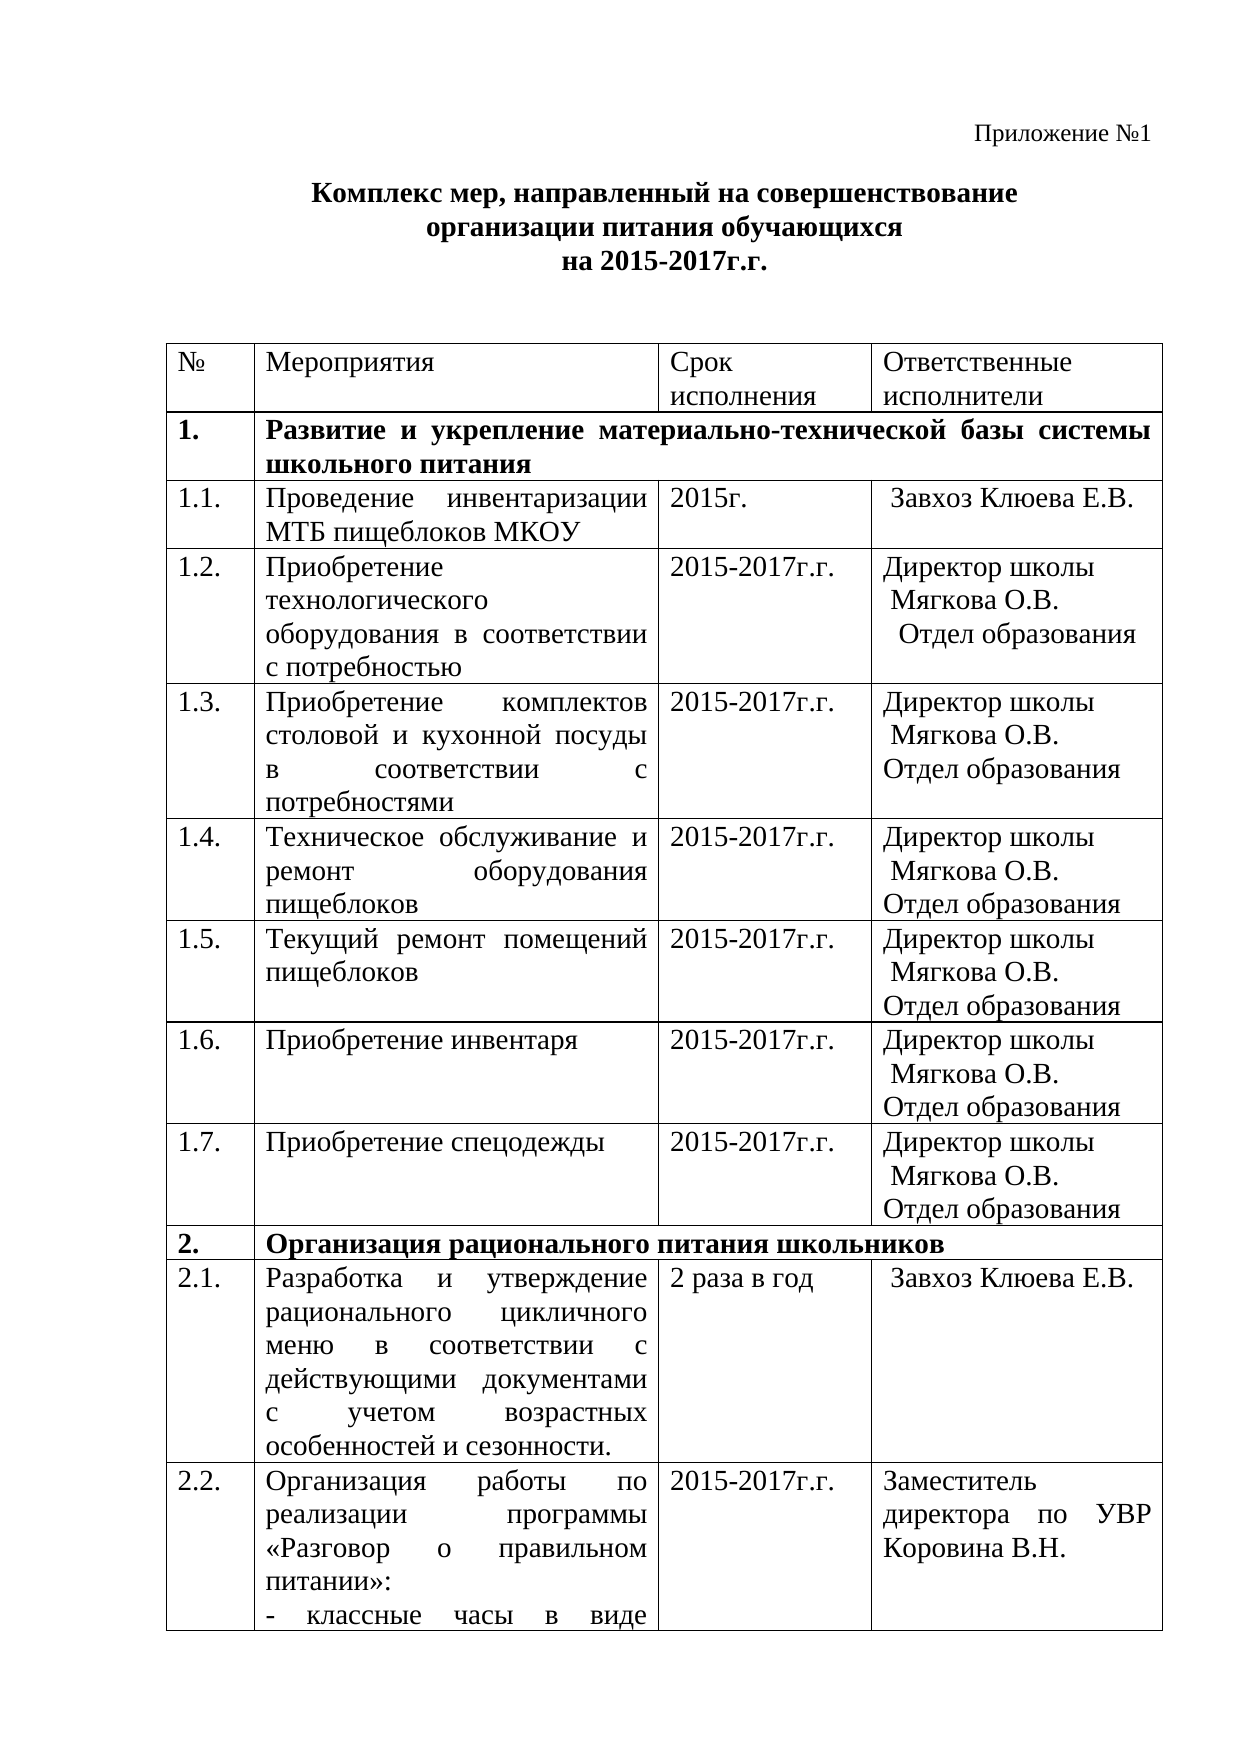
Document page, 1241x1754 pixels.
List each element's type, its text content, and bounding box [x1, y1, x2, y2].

table_cell Приобретение технологического оборудования в соответствии с потребностью [255, 549, 658, 683]
table_cell Приобретение комплектов столовой и кухонной посуды в соответствии с потребностями [255, 684, 658, 818]
table_cell 1.6. [167, 1023, 254, 1123]
table_cell 2015-2017г.г. [659, 819, 871, 920]
table_cell Техническое обслуживание и ремонт оборудования пищеблоков [255, 819, 658, 920]
table_cell 1.2. [167, 549, 254, 683]
table_cell 1.7. [167, 1124, 254, 1225]
table_cell Директор школы Мягкова О.В. Отдел образования [872, 684, 1162, 818]
table_header Ответственные исполнители [872, 344, 1162, 411]
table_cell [255, 1463, 658, 1630]
table_cell Директор школы Мягкова О.В. Отдел образования [872, 1023, 1162, 1123]
text организации питания обучающихся [177, 209, 1152, 243]
table_cell 1. [167, 413, 254, 479]
table_cell Текущий ремонт помещений пищеблоков [255, 921, 658, 1021]
table_cell 2015г. [659, 481, 871, 548]
text Комплекс мер, направленный на совершенствование [177, 176, 1152, 209]
table_cell 2015-2017г.г. [659, 1023, 871, 1123]
table_header Срок исполнения [659, 344, 871, 411]
text Приложение №1 [177, 118, 1152, 147]
table_cell 2.1. [167, 1260, 254, 1462]
table_header № [167, 344, 254, 411]
table_cell 1.3. [167, 684, 254, 818]
table_cell 1.5. [167, 921, 254, 1021]
table_cell 2015-2017г.г. [659, 684, 871, 818]
table_cell Приобретение спецодежды [255, 1124, 658, 1225]
table_cell Проведение инвентаризации МТБ пищеблоков МКОУ [255, 481, 658, 548]
table_cell 1.4. [167, 819, 254, 920]
table_cell Приобретение инвентаря [255, 1023, 658, 1123]
table_cell 2. [167, 1226, 254, 1259]
table_cell Завхоз Клюева Е.В. [872, 1260, 1162, 1462]
table_cell Организация рационального питания школьников [255, 1226, 1162, 1259]
table_cell 1.1. [167, 481, 254, 548]
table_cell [872, 1463, 1162, 1630]
table_cell Директор школы Мягкова О.В. Отдел образования [872, 921, 1162, 1021]
table_cell Директор школы Мягкова О.В. Отдел образования [872, 1124, 1162, 1225]
table_cell Развитие и укрепление материально-технической базы системы школьного питания [255, 413, 1162, 479]
table_cell Завхоз Клюева Е.В. [872, 481, 1162, 548]
table_cell 2 раза в год [659, 1260, 871, 1462]
table_cell 2.2. [167, 1463, 254, 1630]
text на 2015-2017г.г. [177, 243, 1152, 276]
table_cell Директор школы Мягкова О.В. Отдел образования [872, 819, 1162, 920]
table_cell 2015-2017г.г. [659, 1463, 871, 1630]
table_cell 2015-2017г.г. [659, 549, 871, 683]
table_header Мероприятия [255, 344, 658, 411]
table_cell Разработка и утверждение рационального цикличного меню в соответствии с действующими документами с учетом возрастных особенностей и сезонности. [255, 1260, 658, 1462]
table_cell 2015-2017г.г. [659, 1124, 871, 1225]
table_cell Директор школы Мягкова О.В. Отдел образования [872, 549, 1162, 683]
table_cell 2015-2017г.г. [659, 921, 871, 1021]
